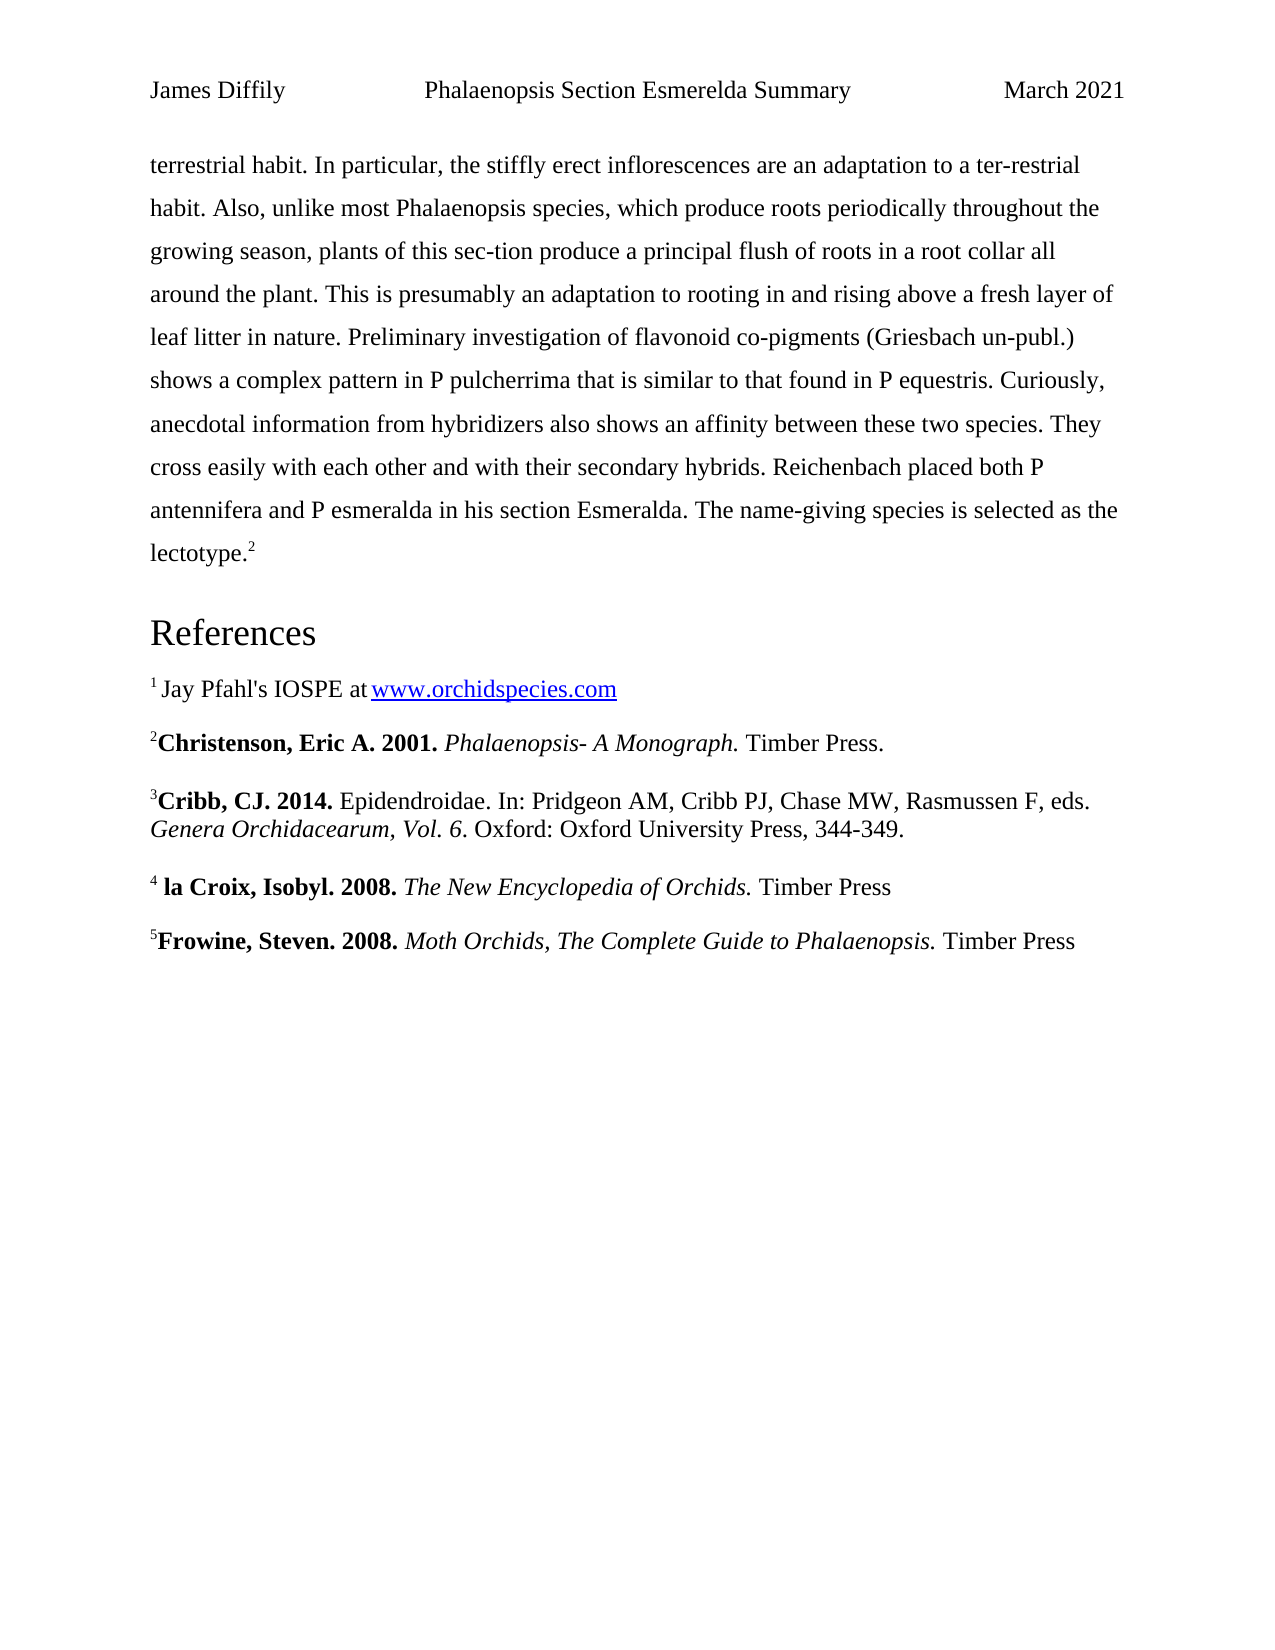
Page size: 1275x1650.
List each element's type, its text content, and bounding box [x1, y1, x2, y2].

text 1 Jay Pfahl's IOSPE at www.orchidspecies.com [150, 674, 1125, 703]
text 4 la Croix, Isobyl. 2008. The New Encyclopedia of Orchids. Timber Press [150, 872, 1125, 901]
text References [150, 610, 1125, 653]
text 2Christenson, Eric A. 2001. Phalaenopsis- A Monograph. Timber Press. [150, 728, 1125, 757]
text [150, 150, 1125, 567]
text 3Cribb, CJ. 2014. Epidendroidae. In: Pridgeon AM, Cribb PJ, Chase MW, Rasmussen F, eds. Genera Orchidacearum, Vol. 6. Oxford: Oxford University Press, 344-349. [150, 786, 1125, 843]
text 5Frowine, Steven. 2008. Moth Orchids, The Complete Guide to Phalaenopsis. Timber Press [150, 926, 1125, 954]
